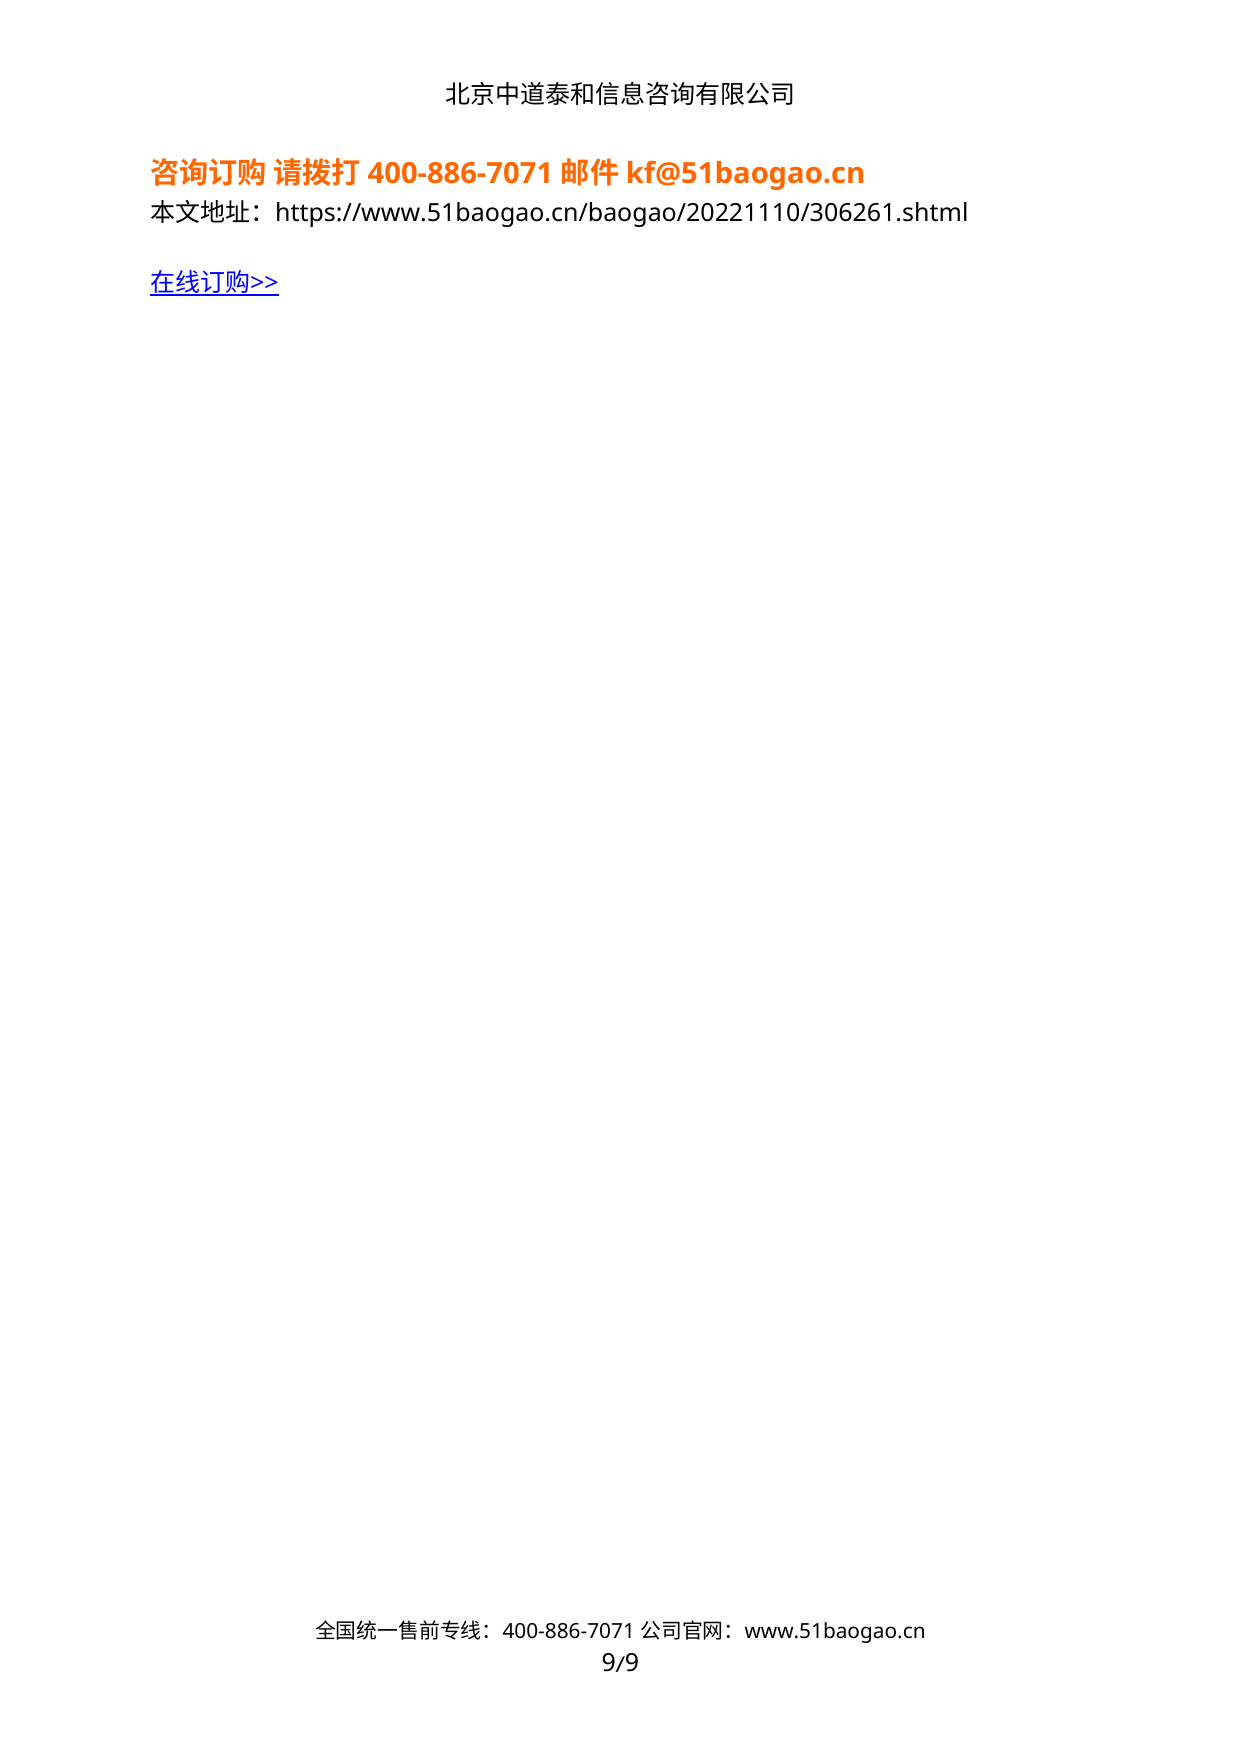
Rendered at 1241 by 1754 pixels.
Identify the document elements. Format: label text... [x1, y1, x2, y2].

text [150, 150, 1090, 229]
text 在线订购>> [150, 229, 1090, 299]
